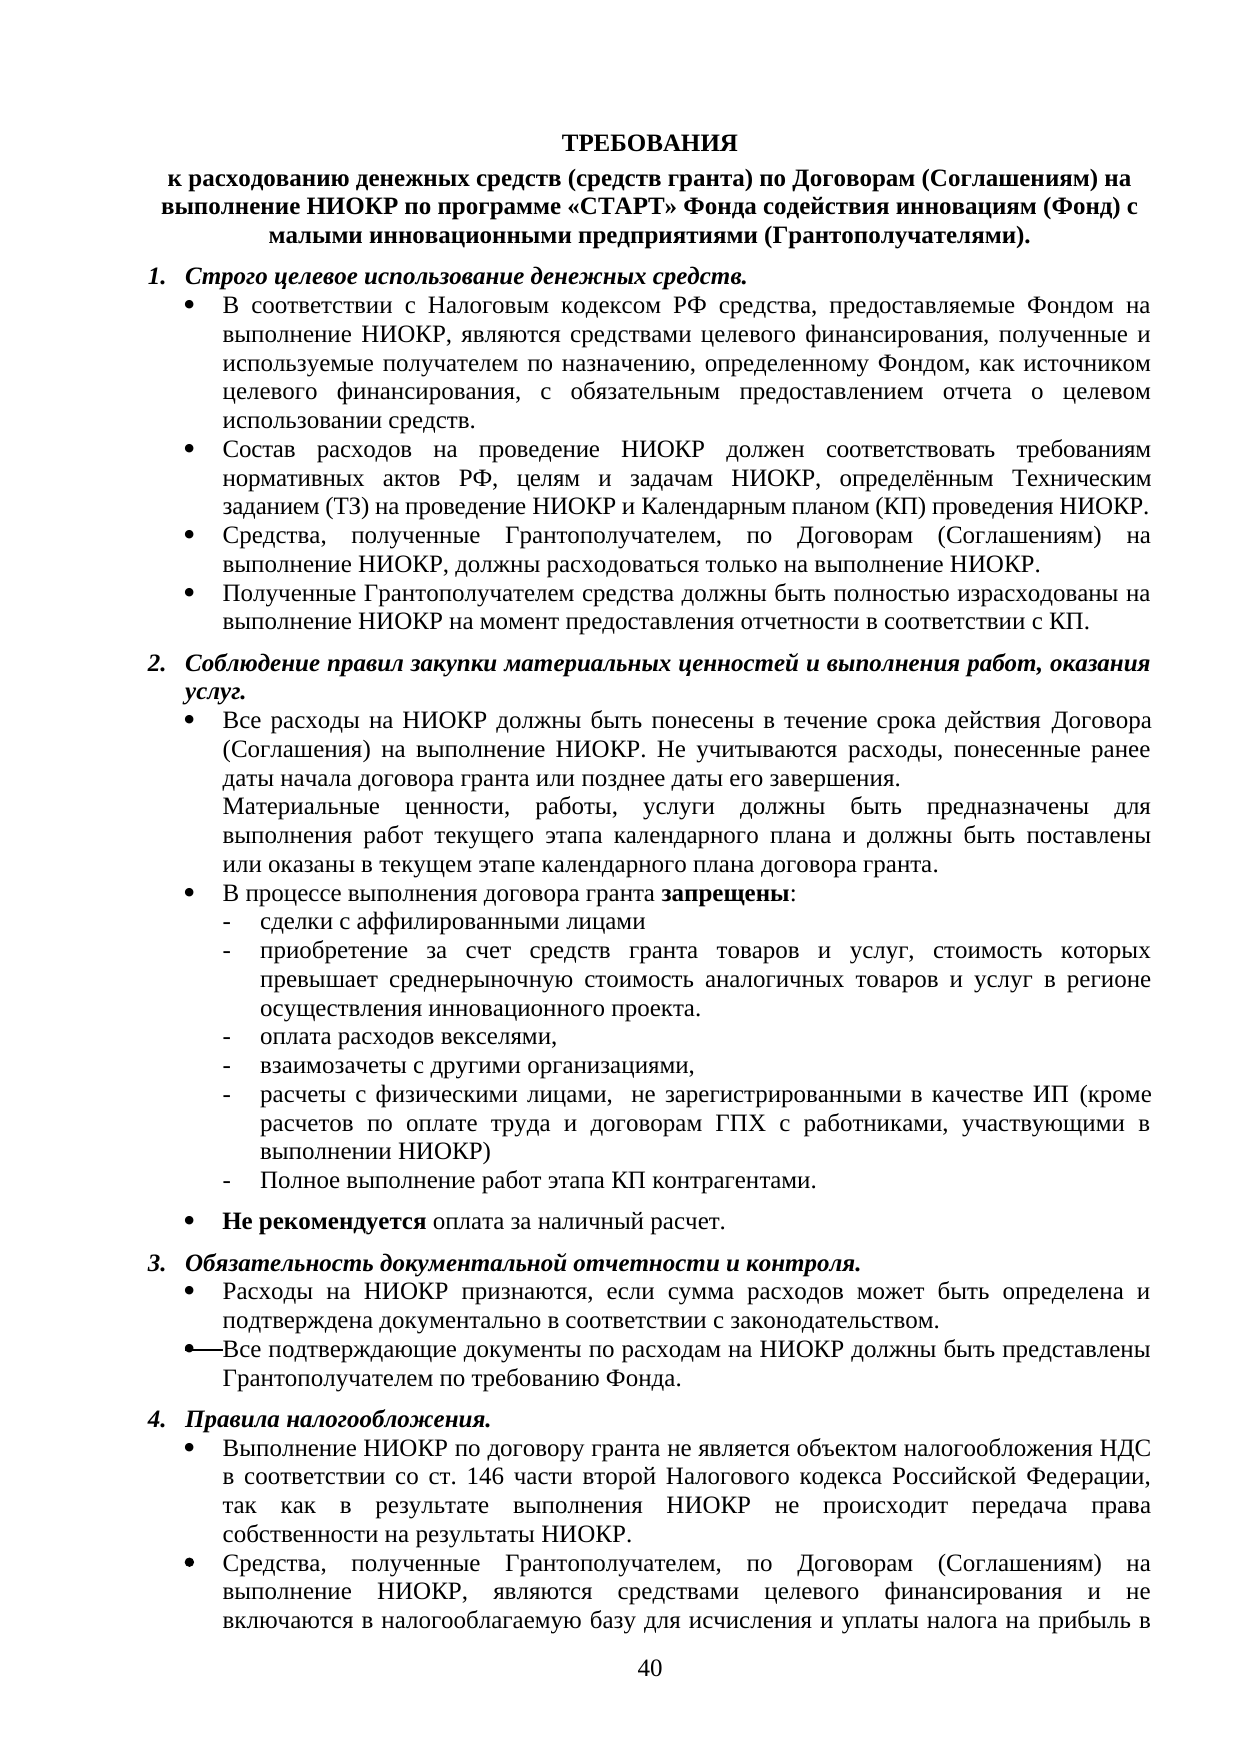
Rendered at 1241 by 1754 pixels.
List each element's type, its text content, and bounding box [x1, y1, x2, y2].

list Выполнение НИОКР по договору гранта не является объектом налогообложения НДС в соответствии со ст. 146 части второй Налогового кодекса Российской Федерации, так как в результате выполнения НИОКР не происходит передача права собственности на результаты НИОКР. [185, 1433, 1152, 1548]
list расчеты с физическими лицами, не зарегистрированными в качестве ИП (кроме расчетов по оплате труда и договорам ГПХ с работниками, участвующими в выполнении НИОКР) [222, 1079, 1152, 1165]
list Строго целевое использование денежных средств. [148, 261, 1152, 290]
list Полное выполнение работ этапа КП контрагентами. [222, 1165, 1152, 1194]
list В процессе выполнения договора гранта запрещены: [185, 878, 1152, 906]
list Материальные ценности, работы, услуги должны быть предназначены для выполнения работ текущего этапа календарного плана и должны быть поставлены или оказаны в текущем этапе календарного плана договора гранта. [222, 791, 1152, 878]
list Средства, полученные Грантополучателем, по Договорам (Соглашениям) на выполнение НИОКР, должны расходоваться только на выполнение НИОКР. [185, 520, 1152, 578]
list Полученные Грантополучателем средства должны быть полностью израсходованы на выполнение НИОКР на момент предоставления отчетности в соответствии с КП. [185, 578, 1152, 635]
list Все подтверждающие документы по расходам на НИОКР должны быть представлены Грантополучателем по требованию Фонда. [185, 1334, 1152, 1391]
text к расходованию денежных средств (средств гранта) по Договорам (Соглашениям) на выполнение НИОКР по программе «СТАРТ» Фонда содействия инновациям (Фонд) с малыми инновационными предприятиями (Грантополучателями). [148, 163, 1152, 249]
list Все расходы на НИОКР должны быть понесены в течение срока действия Договора (Соглашения) на выполнение НИОКР. Не учитываются расходы, понесенные ранее даты начала договора гранта или позднее даты его завершения. [185, 705, 1152, 791]
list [185, 1548, 1152, 1634]
list Обязательность документальной отчетности и контроля. [148, 1248, 1152, 1276]
list приобретение за счет средств гранта товаров и услуг, стоимость которых превышает среднерыночную стоимость аналогичных товаров и услуг в регионе осуществления инновационного проекта. [222, 935, 1152, 1021]
list В соответствии с Налоговым кодексом РФ средства, предоставляемые Фондом на выполнение НИОКР, являются средствами целевого финансирования, полученные и используемые получателем по назначению, определенному Фондом, как источником целевого финансирования, с обязательным предоставлением отчета о целевом использовании средств. [185, 290, 1152, 434]
list оплата расходов векселями, [222, 1021, 1152, 1050]
list Не рекомендуется оплата за наличный расчет. [185, 1206, 1152, 1235]
list сделки с аффилированными лицами [222, 906, 1152, 935]
list Соблюдение правил закупки материальных ценностей и выполнения работ, оказания услуг. [148, 648, 1152, 705]
text ТРЕБОВАНИЯ [148, 128, 1152, 156]
list взаимозачеты с другими организациями, [222, 1050, 1152, 1079]
list Состав расходов на проведение НИОКР должен соответствовать требованиям нормативных актов РФ, целям и задачам НИОКР, определённым Техническим заданием (ТЗ) на проведение НИОКР и Календарным планом (КП) проведения НИОКР. [185, 434, 1152, 520]
list Правила налогообложения. [148, 1404, 1152, 1433]
list Расходы на НИОКР признаются, если сумма расходов может быть определена и подтверждена документально в соответствии с законодательством. [185, 1276, 1152, 1334]
